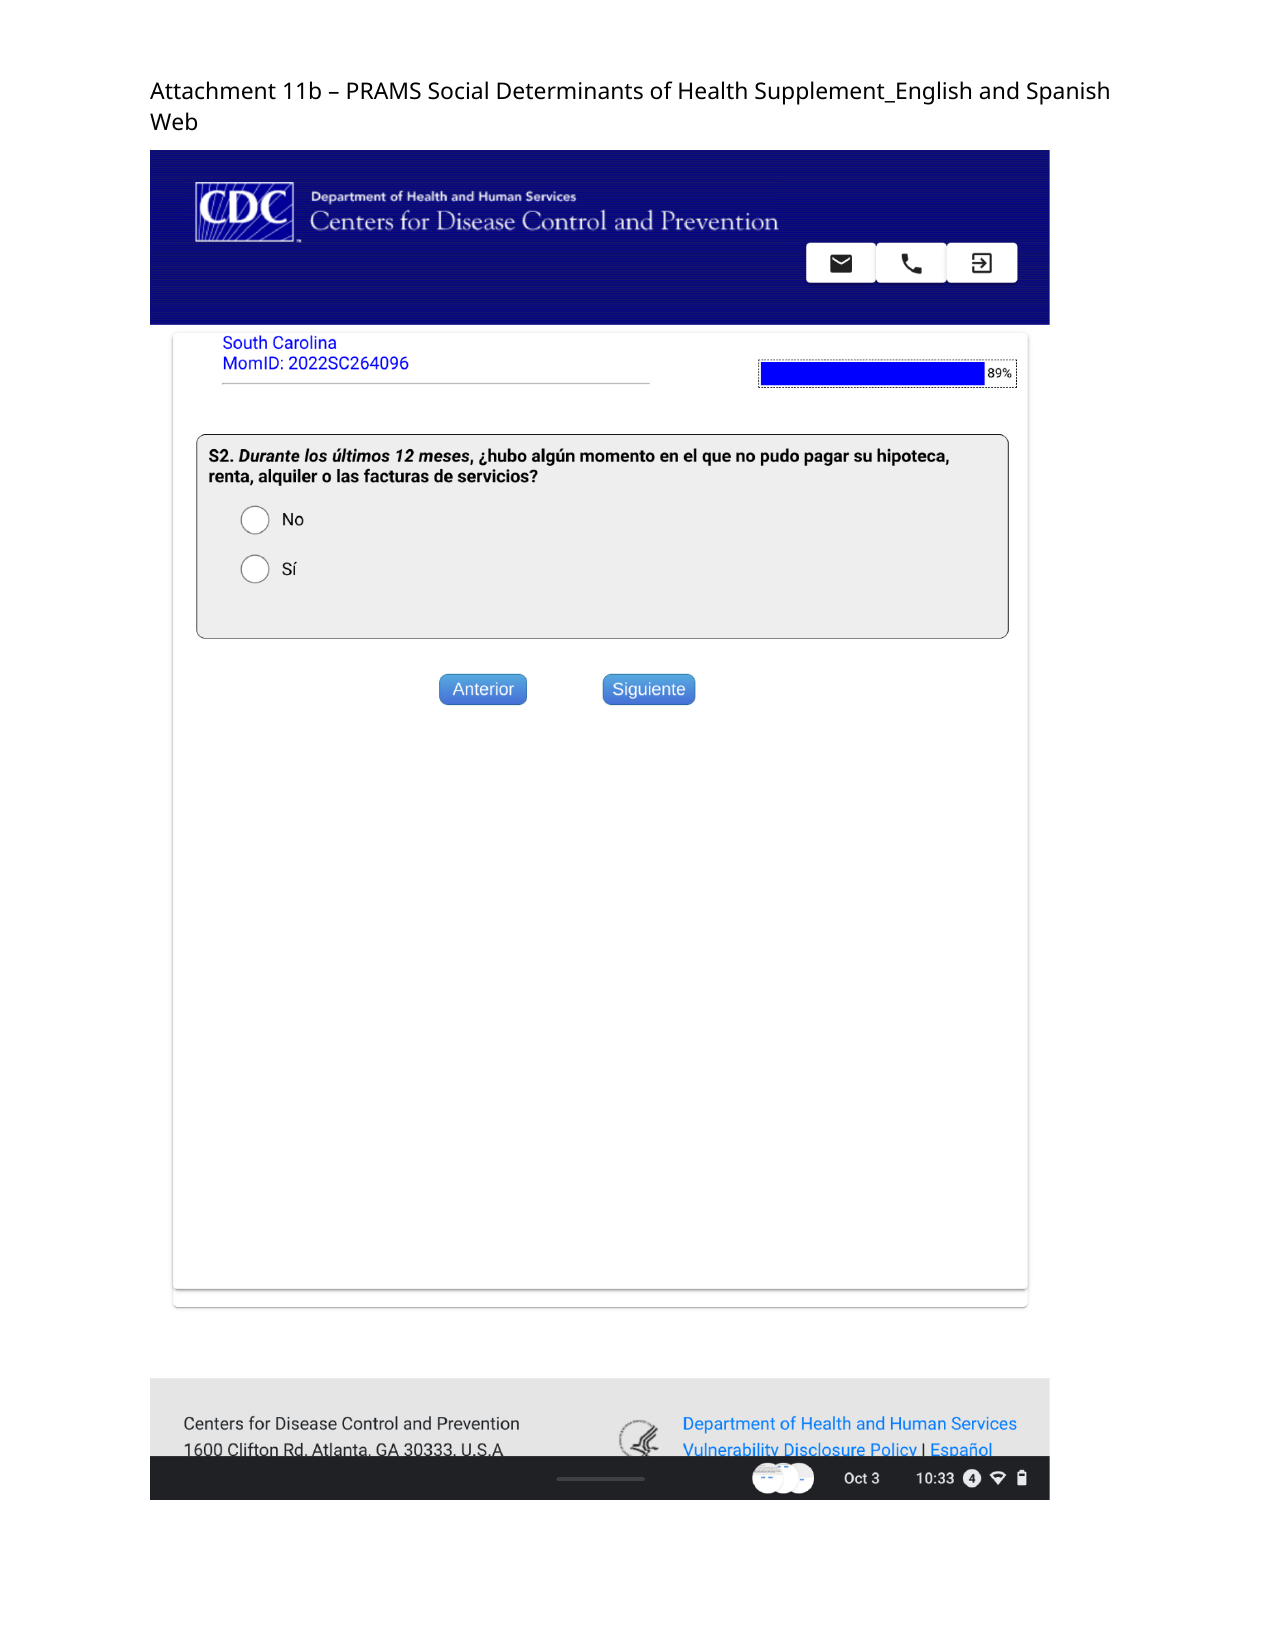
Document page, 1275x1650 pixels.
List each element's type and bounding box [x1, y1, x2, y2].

picture [150, 150, 1050, 1500]
